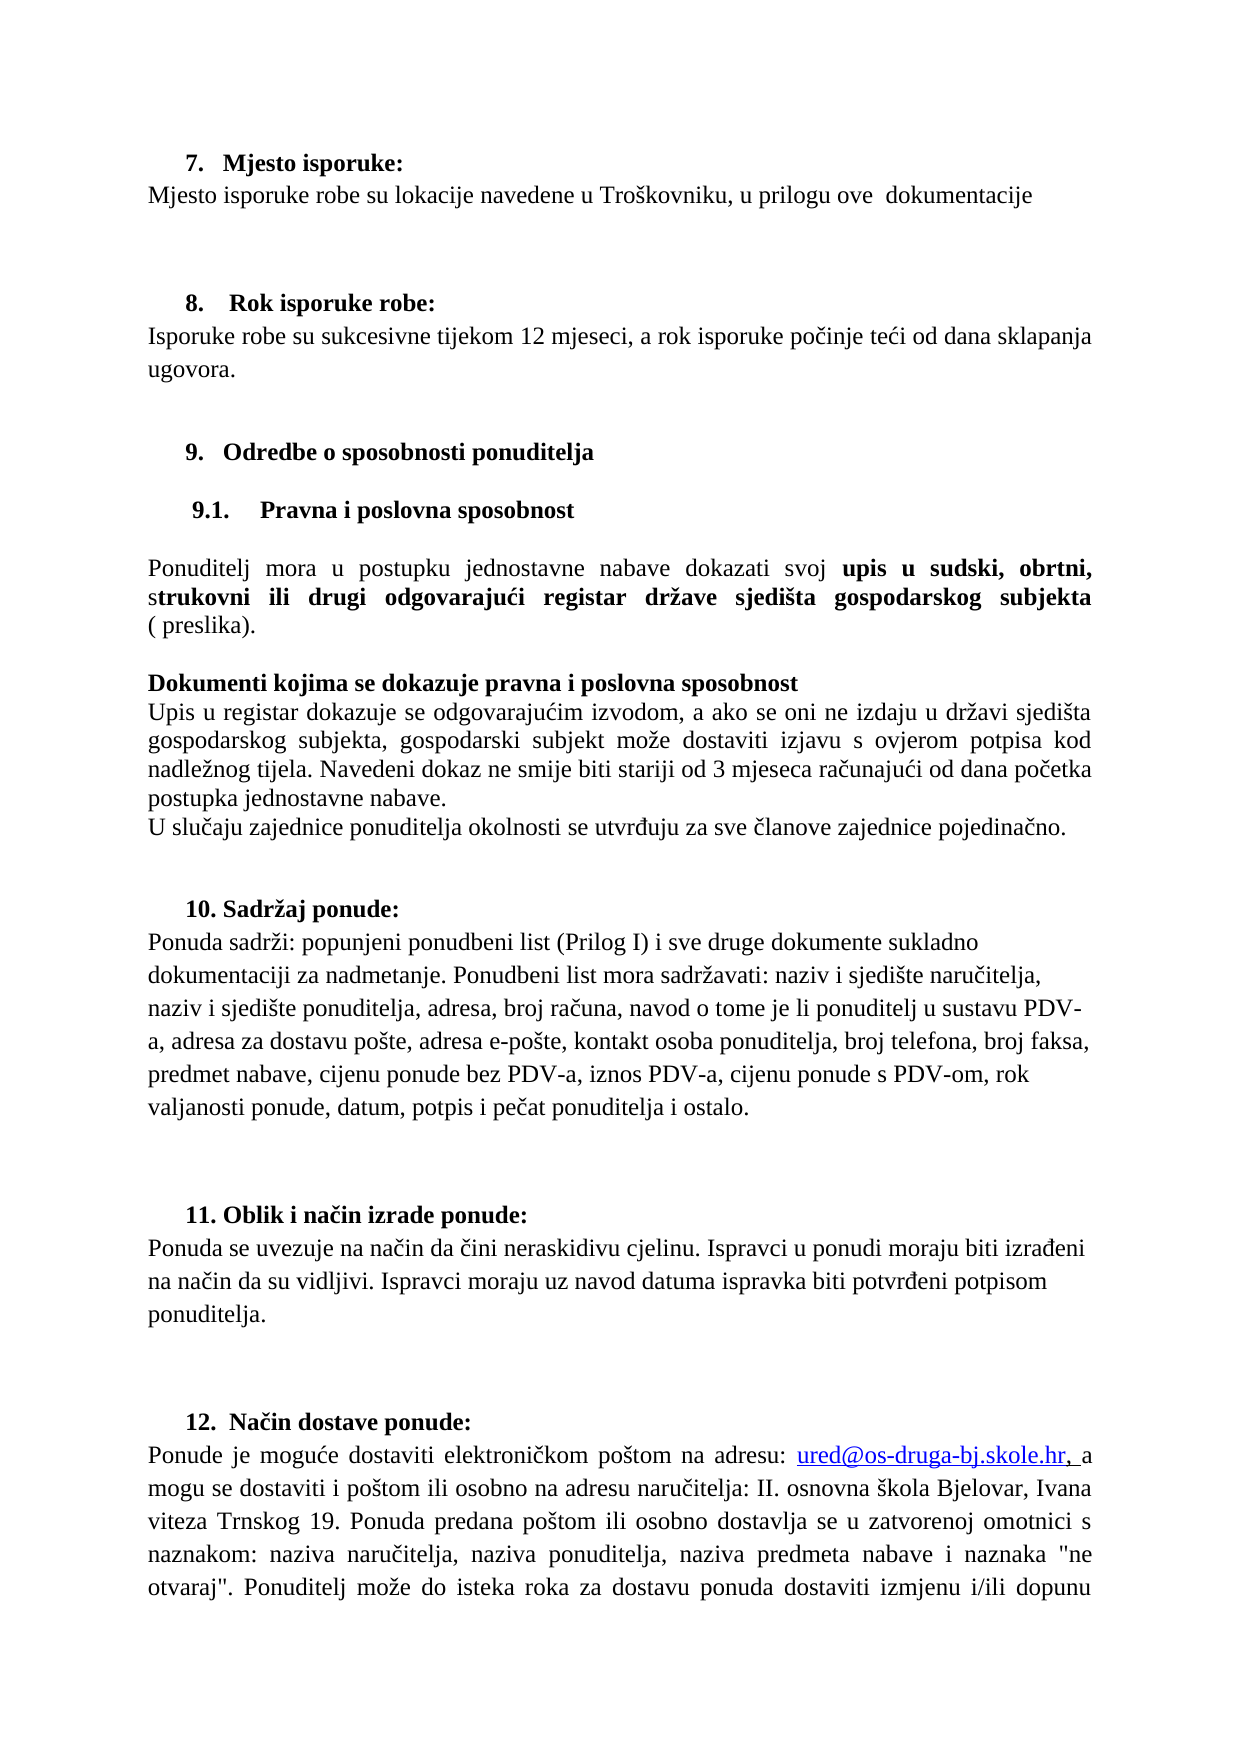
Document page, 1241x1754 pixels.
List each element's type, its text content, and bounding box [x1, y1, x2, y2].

text Ponuda sadrži: popunjeni ponudbeni list (Prilog I) i sve druge dokumente sukladno dokumentaciji za nadmetanje. Ponudbeni list mora sadržavati: naziv i sjedište naručitelja, naziv i sjedište ponuditelja, adresa, broj računa, navod o tome je li ponuditelj u sustavu PDV-a, adresa za dostavu pošte, adresa e-pošte, kontakt osoba ponuditelja, broj telefona, broj faksa, predmet nabave, cijenu ponude bez PDV-a, iznos PDV-a, cijenu ponude s PDV-om, rok valjanosti ponude, datum, potpis i pečat ponuditelja i ostalo. [148, 927, 1093, 1121]
list Oblik i način izrade ponude: [185, 1200, 1093, 1229]
text Ponuditelj mora u postupku jednostavne nabave dokazati svoj upis u sudski, obrtni, strukovni ili drugi odgovarajući registar države sjedišta gospodarskog subjekta ( preslika). [148, 553, 1093, 639]
list Rok isporuke robe: [185, 288, 1093, 317]
text Ponuda se uvezuje na način da čini neraskidivu cjelinu. Ispravci u ponudi moraju biti izrađeni na način da su vidljivi. Ispravci moraju uz navod datuma ispravka biti potvrđeni potpisom ponuditelja. [148, 1233, 1093, 1328]
text Dokumenti kojima se dokazuje pravna i poslovna sposobnost [148, 668, 1093, 697]
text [148, 1440, 1093, 1601]
text Isporuke robe su sukcesivne tijekom 12 mjeseci, a rok isporuke počinje teći od dana sklapanja ugovora. [148, 321, 1093, 383]
list Mjesto isporuke: [185, 148, 1093, 176]
list Odredbe o sposobnosti ponuditelja [185, 437, 1093, 466]
text U slučaju zajednice ponuditelja okolnosti se utvrđuju za sve članove zajednice pojedinačno. [148, 812, 1093, 840]
text Upis u registar dokazuje se odgovarajućim izvodom, a ako se oni ne izdaju u državi sjedišta gospodarskog subjekta, gospodarski subjekt može dostaviti izjavu s ovjerom potpisa kod nadležnog tijela. Navedeni dokaz ne smije biti stariji od 3 mjeseca računajući od dana početka postupka jednostavne nabave. [148, 697, 1093, 812]
text 9.1. Pravna i poslovna sposobnost [192, 495, 1093, 524]
list Način dostave ponude: [185, 1407, 1093, 1436]
list Sadržaj ponude: [185, 894, 1093, 923]
text Mjesto isporuke robe su lokacije navedene u Troškovniku, u prilogu ove dokumentacije [148, 181, 1093, 209]
